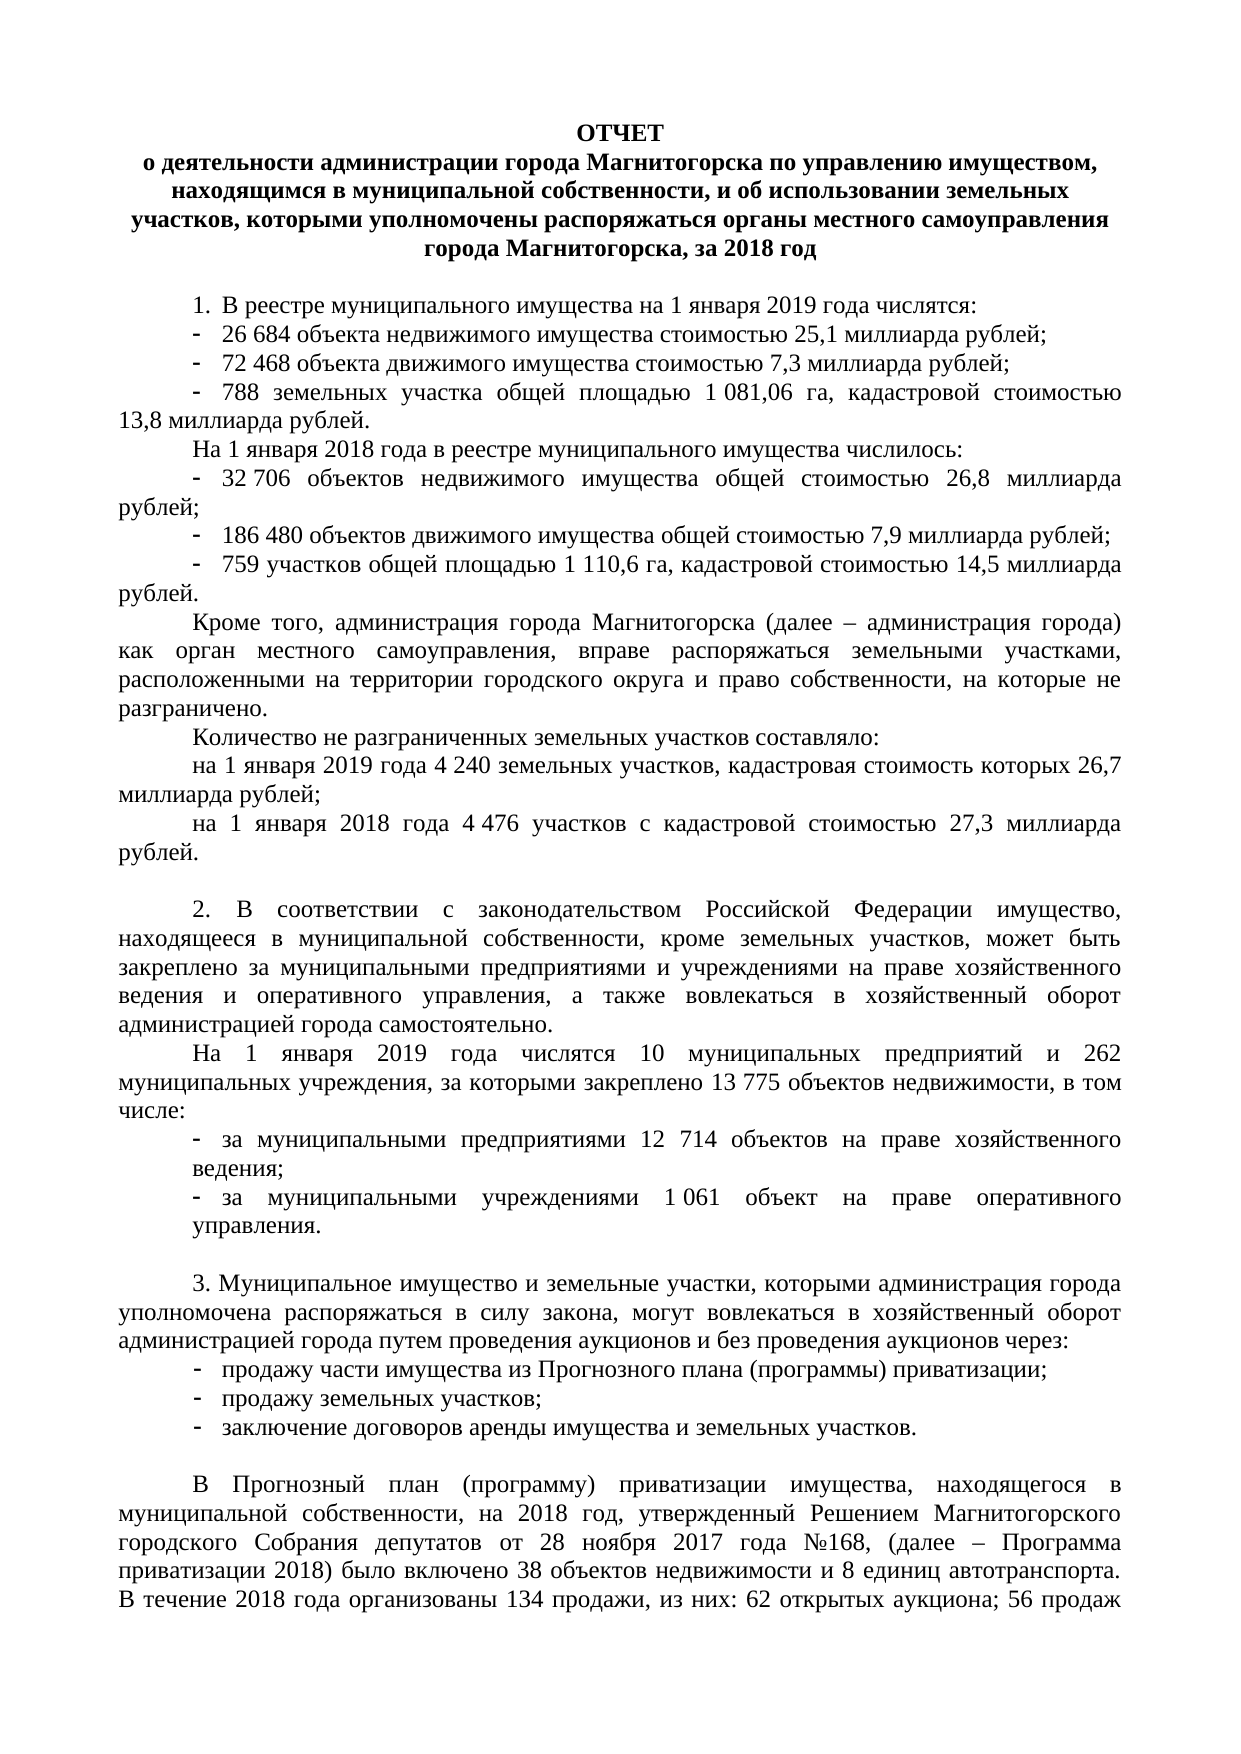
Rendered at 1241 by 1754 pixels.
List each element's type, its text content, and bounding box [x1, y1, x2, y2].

text На 1 января 2019 года числятся 10 муниципальных предприятий и 262 муниципальных учреждения, за которыми закреплено 13 775 объектов недвижимости, в том числе: [118, 1038, 1122, 1124]
list продажу части имущества из Прогнозного плана (программы) приватизации; [193, 1354, 1122, 1383]
text Кроме того, администрация города Магнитогорска (далее – администрация города) как орган местного самоуправления, вправе распоряжаться земельными участками, расположенными на территории городского округа и право собственности, на которые не разграничено. [118, 607, 1122, 722]
list за муниципальными предприятиями 12 714 объектов на праве хозяйственного ведения; [192, 1124, 1122, 1182]
list за муниципальными учреждениями 1 061 объект на праве оперативного управления. [192, 1182, 1122, 1239]
text Количество не разграниченных земельных участков составляло: [118, 722, 1122, 751]
text на 1 января 2019 года 4 240 земельных участков, кадастровая стоимость которых 26,7 миллиарда рублей; [118, 751, 1122, 808]
list 186 480 объектов движимого имущества общей стоимостью 7,9 миллиарда рублей; [118, 521, 1122, 549]
list 32 706 объектов недвижимого имущества общей стоимостью 26,8 миллиарда рублей; [118, 463, 1122, 521]
text На 1 января 2018 года в реестре муниципального имущества числилось: [118, 434, 1122, 463]
list 788 земельных участка общей площадью 1 081,06 га, кадастровой стоимостью 13,8 миллиарда рублей. [118, 377, 1122, 434]
list 759 участков общей площадью 1 110,6 га, кадастровой стоимостью 14,5 миллиарда рублей. [118, 549, 1122, 607]
text ОТЧЕТ [118, 118, 1122, 147]
text на 1 января 2018 года 4 476 участков с кадастровой стоимостью 27,3 миллиарда рублей. [118, 808, 1122, 866]
list В реестре муниципального имущества на 1 января 2019 года числятся: [118, 291, 1122, 319]
list 26 684 объекта недвижимого имущества стоимостью 25,1 миллиарда рублей; [118, 319, 1122, 348]
text 3. Муниципальное имущество и земельные участки, которыми администрация города уполномочена распоряжаться в силу закона, могут вовлекаться в хозяйственный оборот администрацией города путем проведения аукционов и без проведения аукционов через: [118, 1268, 1122, 1354]
list 72 468 объекта движимого имущества стоимостью 7,3 миллиарда рублей; [118, 348, 1122, 377]
list продажу земельных участков; [193, 1383, 1122, 1412]
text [118, 1469, 1122, 1613]
list заключение договоров аренды имущества и земельных участков. [193, 1412, 1122, 1441]
text 2. В соответствии с законодательством Российской Федерации имущество, находящееся в муниципальной собственности, кроме земельных участков, может быть закреплено за муниципальными предприятиями и учреждениями на праве хозяйственного ведения и оперативного управления, а также вовлекаться в хозяйственный оборот администрацией города самостоятельно. [118, 894, 1122, 1038]
text о деятельности администрации города Магнитогорска по управлению имуществом, находящимся в муниципальной собственности, и об использовании земельных участков, которыми уполномочены распоряжаться органы местного самоуправления города Магнитогорска, за 2018 год [118, 147, 1122, 262]
